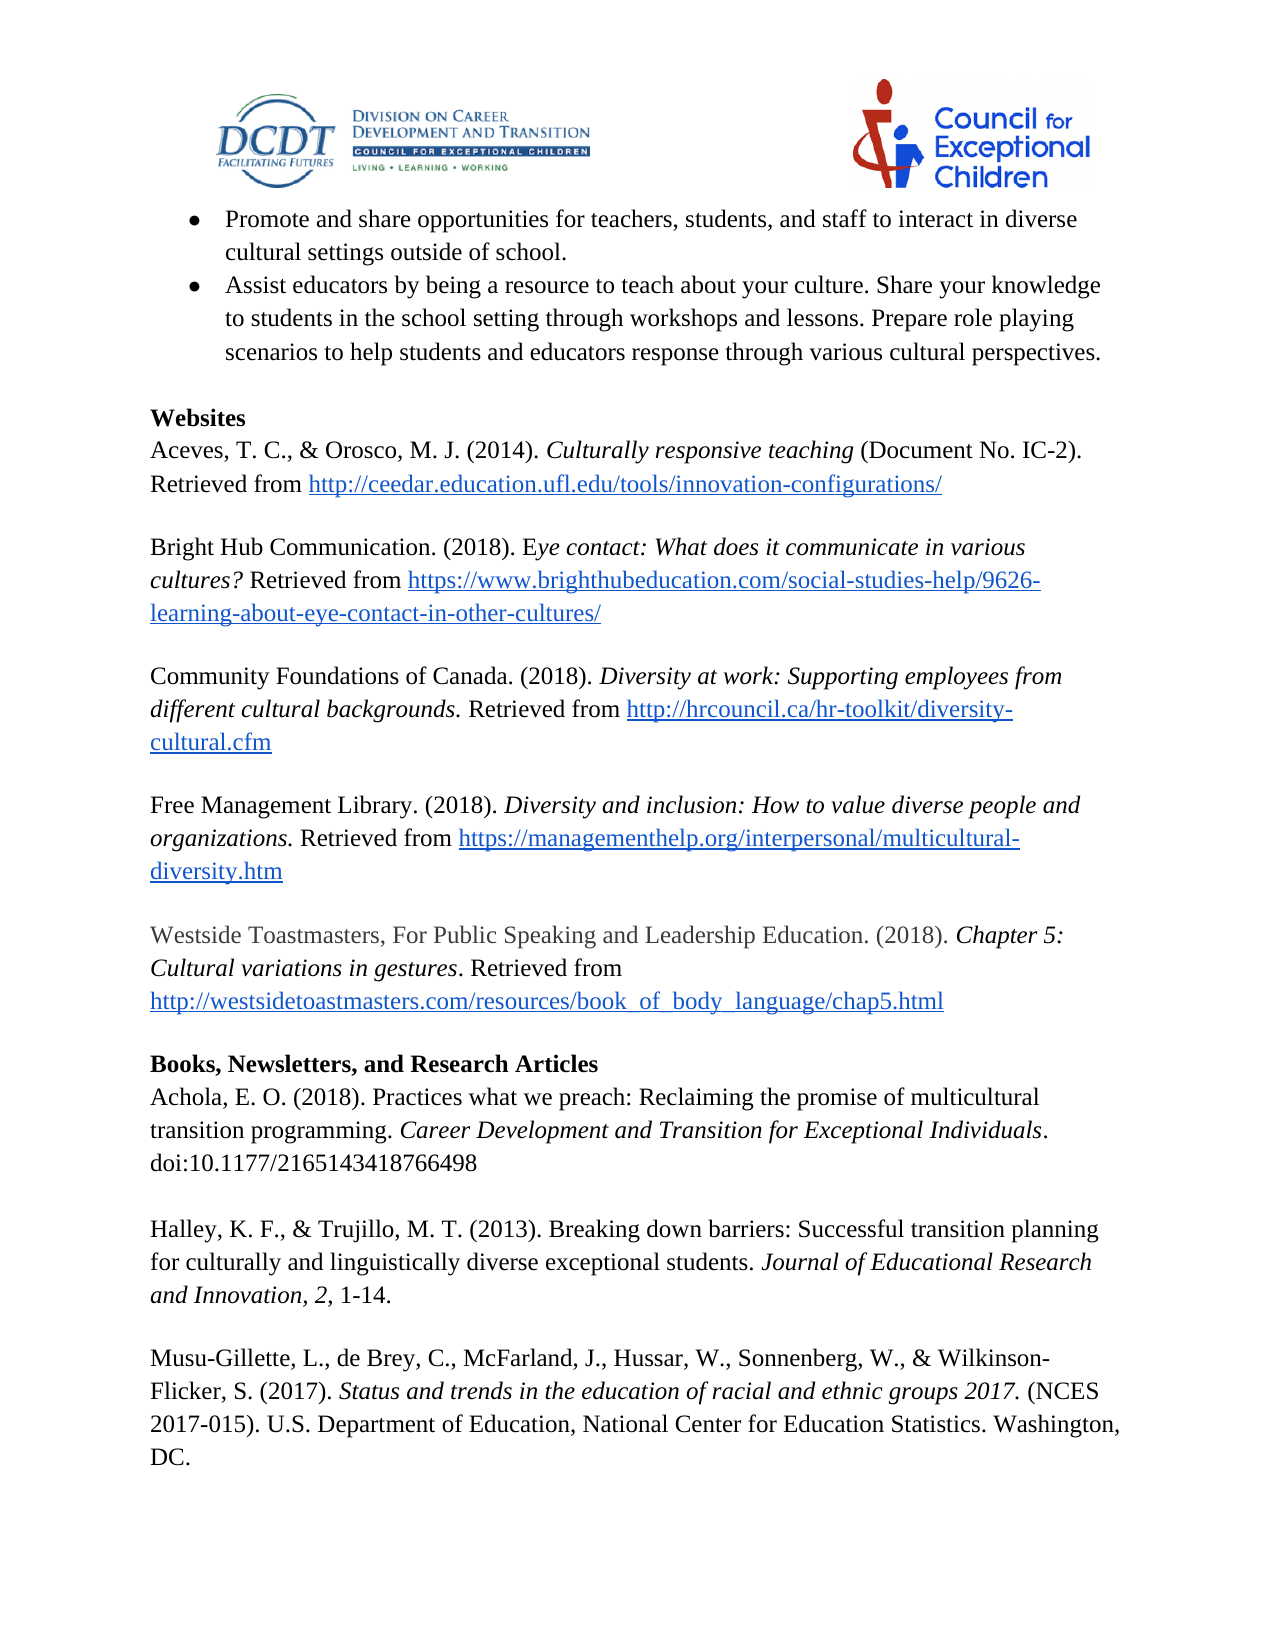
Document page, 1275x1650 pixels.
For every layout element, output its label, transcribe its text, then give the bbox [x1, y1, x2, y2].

text Websites [150, 403, 1125, 431]
text Musu-Gillette, L., de Brey, C., McFarland, J., Hussar, W., Sonnenberg, W., & Wilkinson-Flicker, S. (2017). Status and trends in the education of racial and ethnic groups 2017. (NCES 2017-015). U.S. Department of Education, National Center for Education Statistics. Washington, DC. [150, 1343, 1125, 1471]
text Achola, E. O. (2018). Practices what we preach: Reclaiming the promise of multicultural transition programming. Career Development and Transition for Exceptional Individuals. doi:10.1177/2165143418766498 [150, 1082, 1125, 1177]
text Free Management Library. (2018). Diversity and inclusion: How to value diverse people and organizations. Retrieved from https://managementhelp.org/interpersonal/multicultural-diversity.htm [150, 790, 1125, 885]
text Halley, K. F., & Trujillo, M. T. (2013). Breaking down barriers: Successful transition planning for culturally and linguistically diverse exceptional students. Journal of Educational Research and Innovation, 2, 1-14. [150, 1214, 1125, 1309]
text Bright Hub Communication. (2018). Eye contact: What does it communicate in various cultures? Retrieved from https://www.brighthubeducation.com/social-studies-help/9626-learning-about-eye-contact-in-other-cultures/ [150, 532, 1125, 627]
list Assist educators by being a resource to teach about your culture. Share your knowledge to students in the school setting through workshops and lessons. Prepare role playing scenarios to help students and educators response through various cultural perspectives. [187, 271, 1125, 365]
picture [150, 75, 1125, 205]
text Community Foundations of Canada. (2018). Diversity at work: Supporting employees from different cultural backgrounds. Retrieved from http://hrcouncil.ca/hr-toolkit/diversity-cultural.cfm [150, 661, 1125, 756]
text Westside Toastmasters, For Public Speaking and Leadership Education. (2018). Chapter 5: Cultural variations in gestures. Retrieved from http://westsidetoastmasters.com/resources/book_of_body_language/chap5.html [150, 920, 1125, 1014]
text Books, Newsletters, and Research Articles [150, 1049, 1125, 1078]
list Promote and share opportunities for teachers, students, and staff to interact in diverse cultural settings outside of school. [187, 205, 1125, 266]
text Aceves, T. C., & Orosco, M. J. (2014). Culturally responsive teaching (Document No. IC-2). Retrieved from http://ceedar.education.ufl.edu/tools/innovation-configurations/ [150, 436, 1125, 497]
